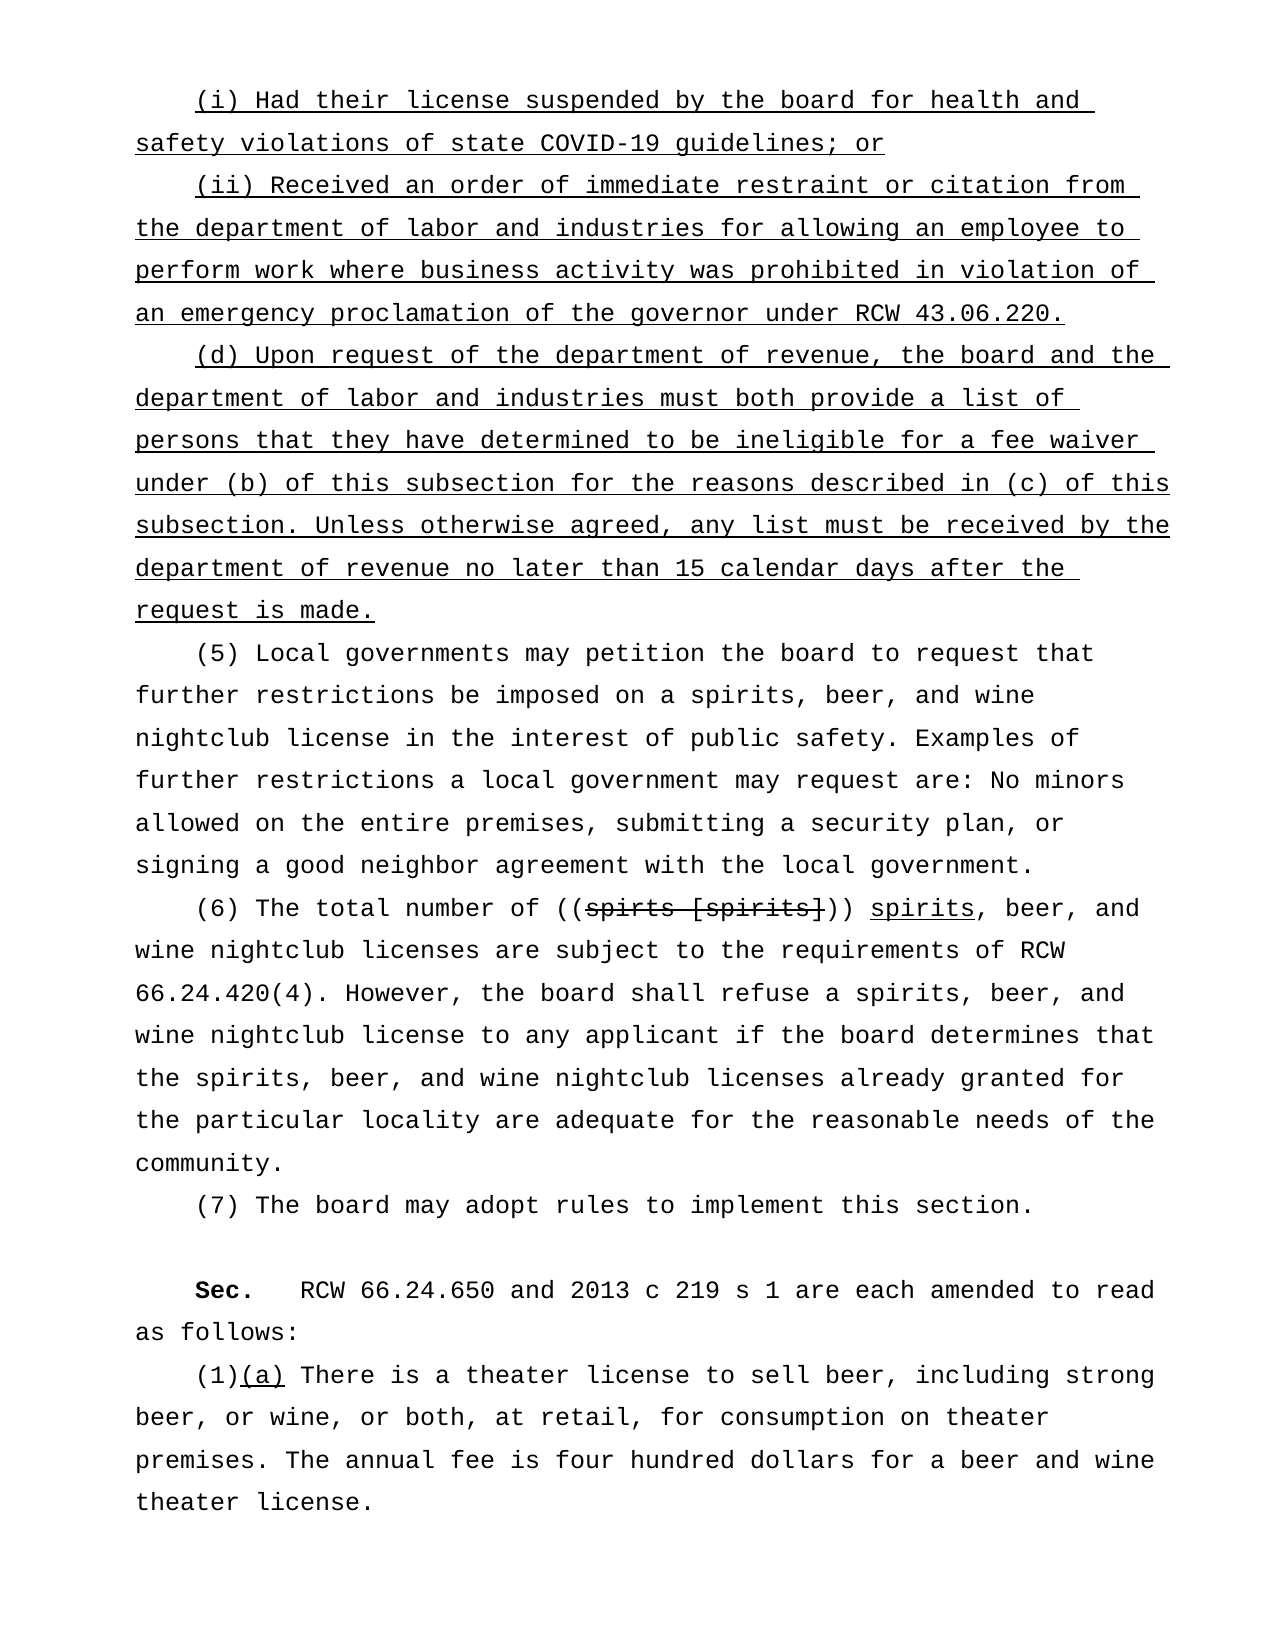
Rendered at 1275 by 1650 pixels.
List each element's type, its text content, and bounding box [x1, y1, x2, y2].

text Sec. RCW 66.24.650 and 2013 c 219 s 1 are each amended to read as follows: [135, 1264, 1170, 1349]
text (5) Local governments may petition the board to request that further restrictions be imposed on a spirits, beer, and wine nightclub license in the interest of public safety. Examples of further restrictions a local government may request are: No minors allowed on the entire premises, submitting a security plan, or signing a good neighbor agreement with the local government. [135, 627, 1170, 882]
text (d) Upon request of the department of revenue, the board and the department of labor and industries must both provide a list of persons that they have determined to be ineligible for a fee waiver under (b) of this subsection for the reasons described in (c) of this subsection. Unless otherwise agreed, any list must be received by the department of revenue no later than 15 calendar days after the request is made. [135, 495, 1170, 536]
text (7) The board may adopt rules to implement this section. [135, 1180, 1170, 1222]
text (d) Upon request of the department of revenue, the board and the department of labor and industries must both provide a list of persons that they have determined to be ineligible for a fee waiver under (b) of this subsection for the reasons described in (c) of this subsection. Unless otherwise agreed, any list must be received by the department of revenue no later than 15 calendar days after the request is made. [135, 330, 1170, 494]
text (6) The total number of ((spirts [spirits])) spirits, beer, and wine nightclub licenses are subject to the requirements of RCW 66.24.420(4). However, the board shall refuse a spirits, beer, and wine nightclub license to any applicant if the board determines that the spirits, beer, and wine nightclub licenses already granted for the particular locality are adequate for the reasonable needs of the community. [135, 882, 1170, 1180]
text (d) Upon request of the department of revenue, the board and the department of labor and industries must both provide a list of persons that they have determined to be ineligible for a fee waiver under (b) of this subsection for the reasons described in (c) of this subsection. Unless otherwise agreed, any list must be received by the department of revenue no later than 15 calendar days after the request is made. [135, 538, 1170, 627]
text (i) Had their license suspended by the board for health and safety violations of state COVID-19 guidelines; or [135, 75, 1170, 160]
text (1)(a) There is a theater license to sell beer, including strong beer, or wine, or both, at retail, for consumption on theater premises. The annual fee is four hundred dollars for a beer and wine theater license. [135, 1349, 1170, 1519]
text (ii) Received an order of immediate restraint or citation from the department of labor and industries for allowing an employee to perform work where business activity was prohibited in violation of an emergency proclamation of the governor under RCW 43.06.220. [135, 160, 1170, 330]
